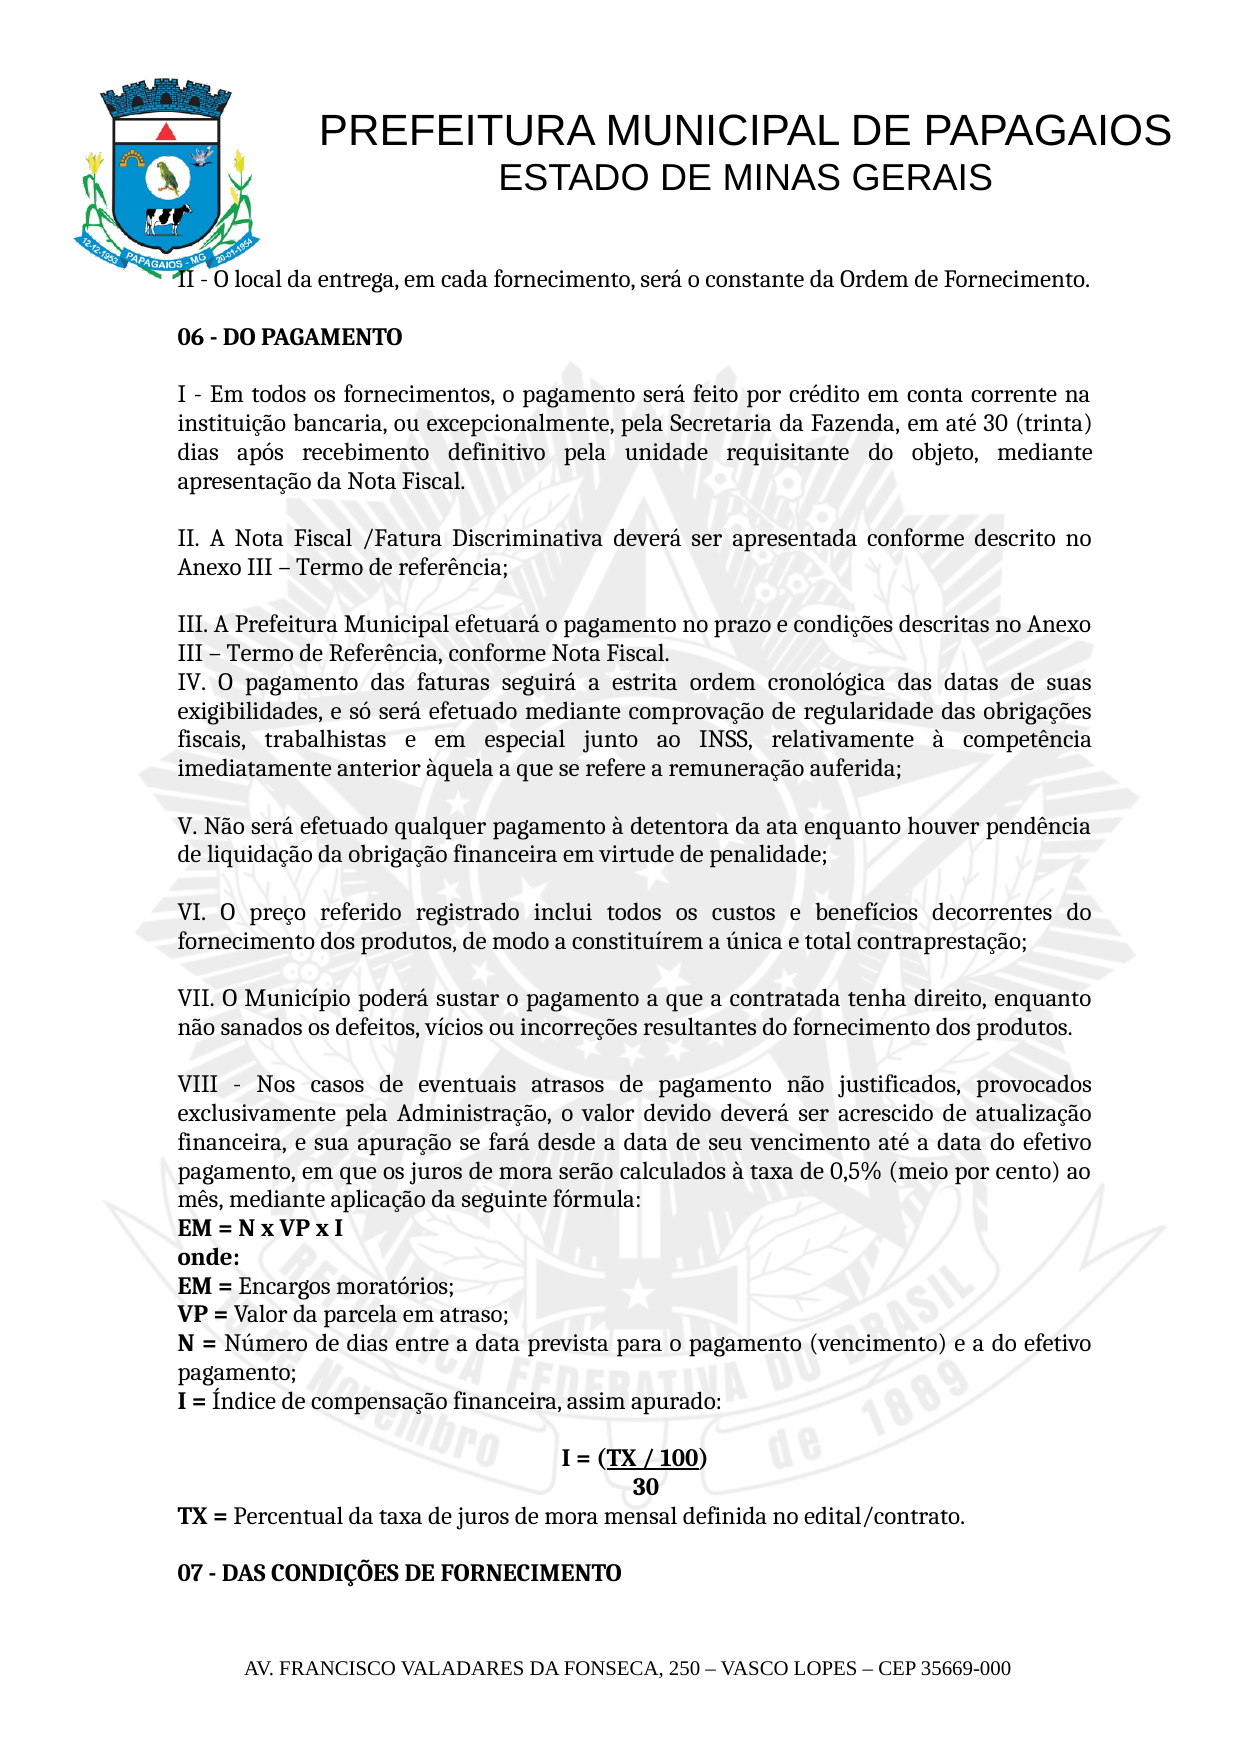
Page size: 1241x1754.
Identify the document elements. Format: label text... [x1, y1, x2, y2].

text onde: [177, 1243, 1093, 1272]
text VII. O Município poderá sustar o pagamento a que a contratada tenha direito, enquanto não sanados os defeitos, vícios ou incorreções resultantes do fornecimento dos produtos. [177, 984, 1093, 1042]
text V. Não será efetuado qualquer pagamento à detentora da ata enquanto houver pendência de liquidação da obrigação financeira em virtude de penalidade; [177, 812, 1093, 869]
picture [200, 260, 212, 265]
text I = (TX / 100) [177, 1444, 1093, 1473]
text II. A Nota Fiscal /Fatura Discriminativa deverá ser apresentada conforme descrito no Anexo III – Termo de referência; [177, 524, 1093, 582]
picture [191, 255, 205, 263]
text III. A Prefeitura Municipal efetuará o pagamento no prazo e condições descritas no Anexo III – Termo de Referência, conforme Nota Fiscal. [177, 610, 1093, 668]
text IV. O pagamento das faturas seguirá a estrita ordem cronológica das datas de suas exigibilidades, e só será efetuado mediante comprovação de regularidade das obrigações fiscais, trabalhistas e em especial junto ao INSS, relativamente à competência imediatamente anterior àquela a que se refere a remuneração auferida; [177, 668, 1093, 783]
text 06 - DO PAGAMENTO [177, 323, 1093, 352]
text TX = Percentual da taxa de juros de mora mensal definida no edital/contrato. [177, 1502, 1093, 1530]
text VI. O preço referido registrado inclui todos os custos e benefícios decorrentes do fornecimento dos produtos, de modo a constituírem a única e total contraprestação; [177, 898, 1093, 955]
text N = Número de dias entre a data prevista para o pagamento (vencimento) e a do efetivo pagamento; [177, 1329, 1093, 1387]
text EM = N x VP x I [177, 1214, 1093, 1243]
picture [237, 240, 252, 250]
text I - Em todos os fornecimentos, o pagamento será feito por crédito em conta corrente na instituição bancaria, ou excepcionalmente, pela Secretaria da Fazenda, em até 30 (trinta) dias após recebimento definitivo pela unidade requisitante do objeto, mediante apresentação da Nota Fiscal. [177, 380, 1093, 495]
text I = Índice de compensação financeira, assim apurado: [177, 1387, 1093, 1415]
text 30 [177, 1473, 1093, 1502]
picture [217, 256, 225, 262]
text VP = Valor da parcela em atraso; [177, 1300, 1093, 1329]
text 07 - DAS CONDIÇÕES DE FORNECIMENTO [177, 1559, 1093, 1588]
text II - O local da entrega, em cada fornecimento, será o constante da Ordem de Fornecimento. [177, 265, 1093, 294]
picture [102, 361, 1167, 1510]
text EM = Encargos moratórios; [177, 1272, 1093, 1300]
picture [72, 73, 262, 281]
text VIII - Nos casos de eventuais atrasos de pagamento não justificados, provocados exclusivamente pela Administração, o valor devido deverá ser acrescido de atualização financeira, e sua apuração se fará desde a data de seu vencimento até a data do efetivo pagamento, em que os juros de mora serão calculados à taxa de 0,5% (meio por cento) ao mês, mediante aplicação da seguinte fórmula: [177, 1070, 1093, 1214]
